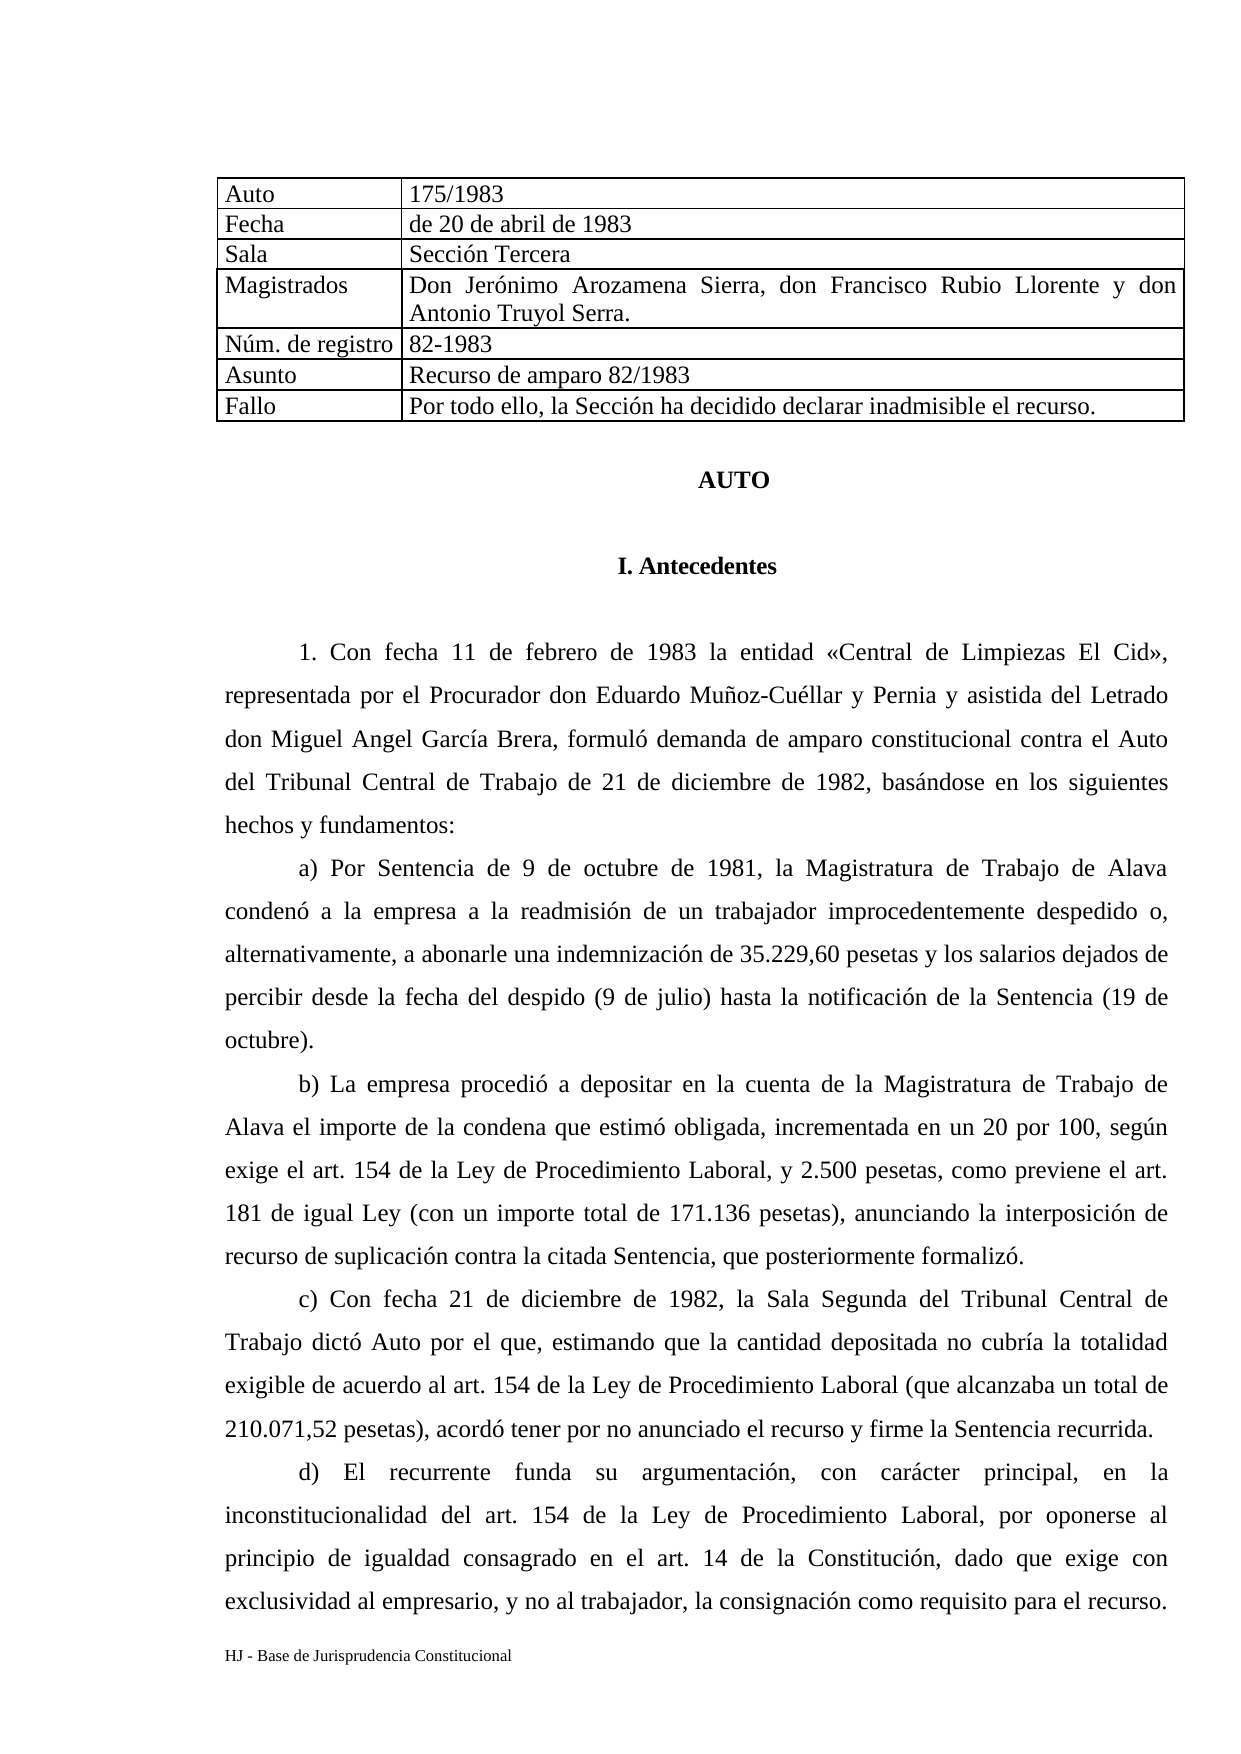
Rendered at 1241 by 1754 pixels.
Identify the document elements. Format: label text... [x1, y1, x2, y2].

text c) Con fecha 21 de diciembre de 1982, la Sala Segunda del Tribunal Central de Trabajo dictó Auto por el que, estimando que la cantidad depositada no cubría la totalidad exigible de acuerdo al art. 154 de la Ley de Procedimiento Laboral (que alcanzaba un total de 210.071,52 pesetas), acordó tener por no anunciado el recurso y firme la Sentencia recurrida. [224, 1284, 1169, 1442]
table_header 175/1983 [402, 179, 1184, 207]
text a) Por Sentencia de 9 de octubre de 1981, la Magistratura de Trabajo de Alava condenó a la empresa a la readmisión de un trabajador improcedentemente despedido o, alternativamente, a abonarle una indemnización de 35.229,60 pesetas y los salarios dejados de percibir desde la fecha del despido (9 de julio) hasta la notificación de la Sentencia (19 de octubre). [224, 853, 1169, 1054]
table_cell Fecha [218, 209, 401, 238]
table_cell Fallo [218, 391, 401, 420]
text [224, 1457, 1169, 1615]
table_cell Magistrados [218, 270, 401, 327]
text b) La empresa procedió a depositar en la cuenta de la Magistratura de Trabajo de Alava el importe de la condena que estimó obligada, incrementada en un 20 por 100, según exige el art. 154 de la Ley de Procedimiento Laboral, y 2.500 pesetas, como previene el art. 181 de igual Ley (con un importe total de 171.136 pesetas), anunciando la interposición de recurso de suplicación contra la citada Sentencia, que posteriormente formalizó. [224, 1069, 1169, 1270]
table_cell Sala [218, 240, 401, 268]
table_cell Núm. de registro [218, 329, 401, 358]
table_header Auto [218, 179, 401, 207]
text AUTO [224, 465, 1169, 494]
table_cell Por todo ello, la Sección ha decidido declarar inadmisible el recurso. [403, 391, 1183, 420]
text 1. Con fecha 11 de febrero de 1983 la entidad «Central de Limpiezas El Cid», representada por el Procurador don Eduardo Muñoz-Cuéllar y Pernia y asistida del Letrado don Miguel Angel García Brera, formuló demanda de amparo constitucional contra el Auto del Tribunal Central de Trabajo de 21 de diciembre de 1982, basándose en los siguientes hechos y fundamentos: [224, 637, 1169, 839]
table_cell 82-1983 [403, 329, 1183, 358]
table_cell Sección Tercera [402, 240, 1184, 268]
table_cell Don Jerónimo Arozamena Sierra, don Francisco Rubio Llorente y don Antonio Truyol Serra. [403, 270, 1183, 327]
table_cell Recurso de amparo 82/1983 [403, 360, 1183, 389]
table_cell de 20 de abril de 1983 [402, 209, 1184, 238]
table_cell Asunto [218, 360, 401, 389]
text I. Antecedentes [224, 551, 1169, 580]
